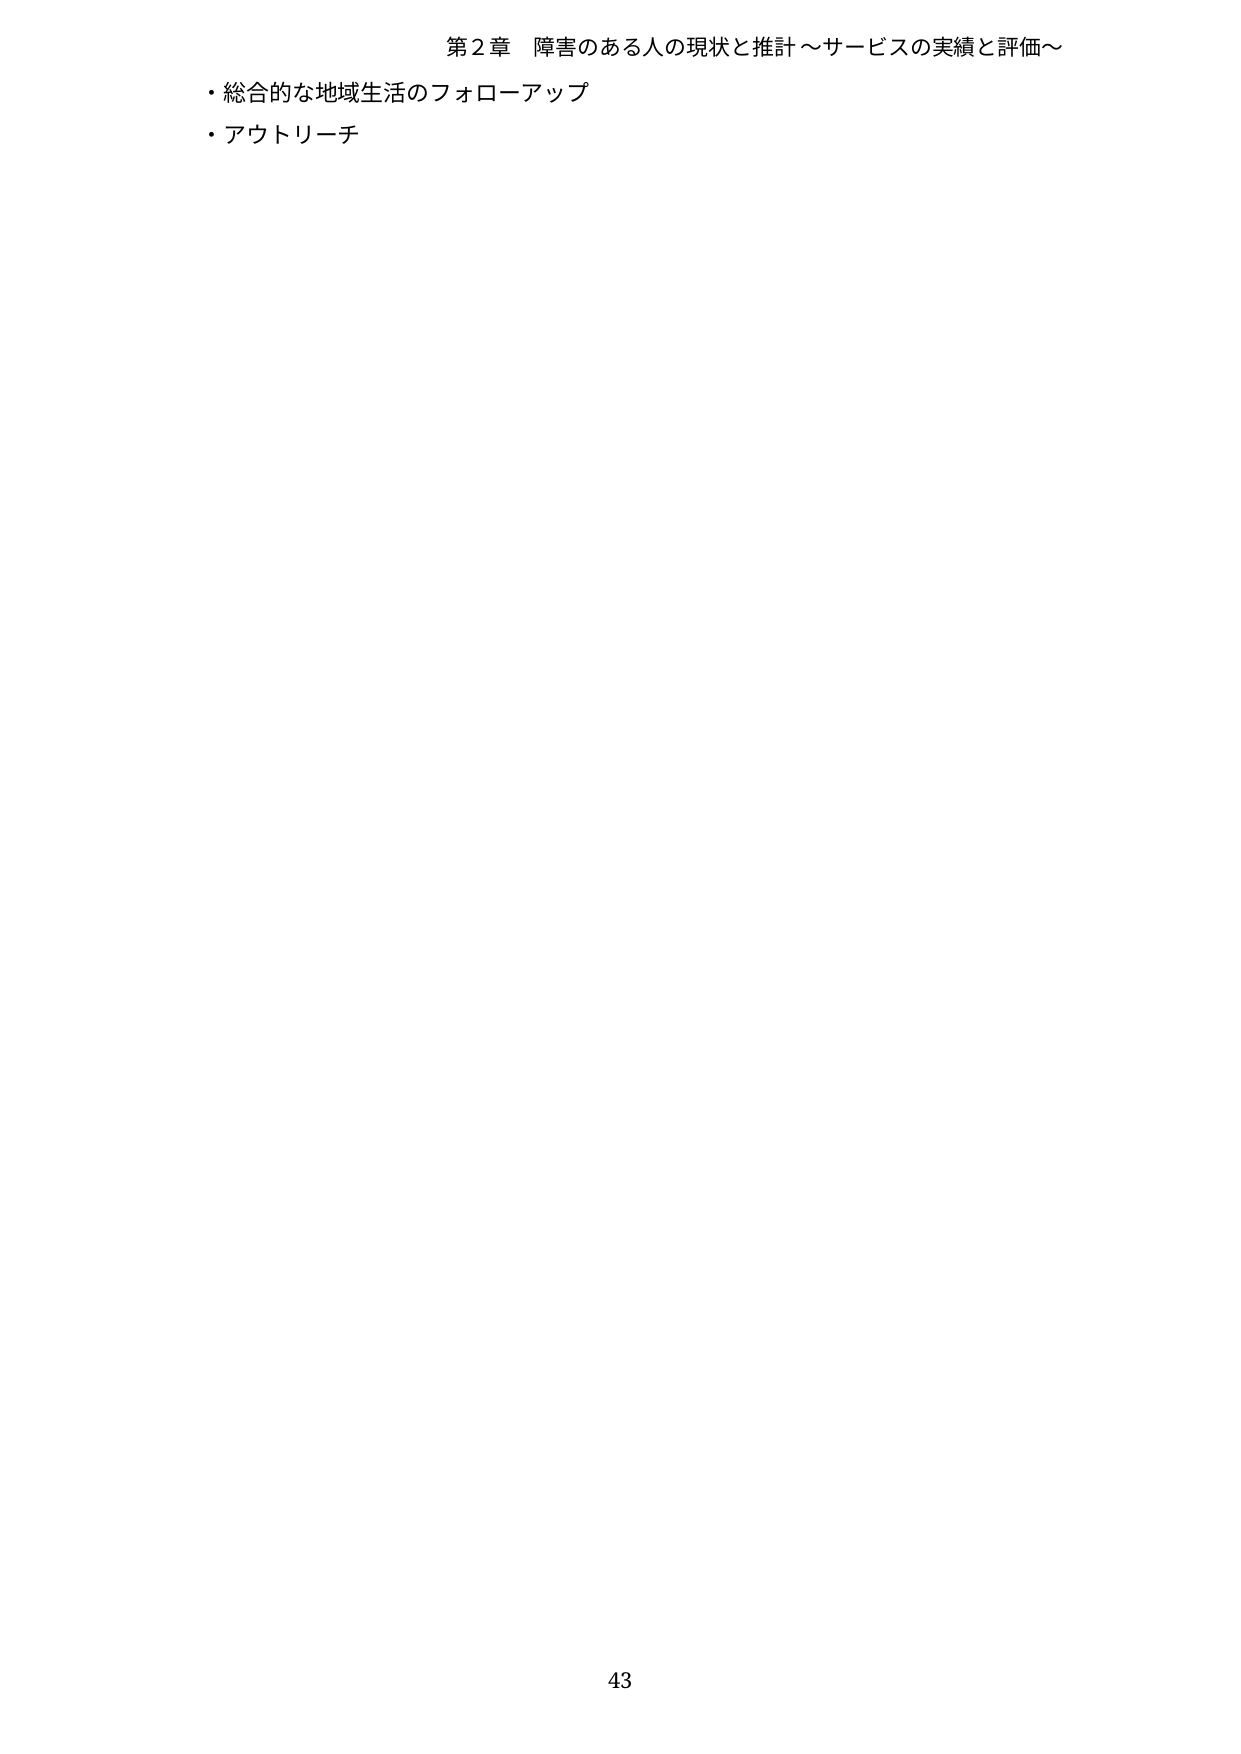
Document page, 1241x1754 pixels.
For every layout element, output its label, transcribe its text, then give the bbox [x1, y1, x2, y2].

text ・アウトリーチ [177, 113, 1063, 155]
text ・総合的な地域生活のフォローアップ [177, 70, 1063, 113]
